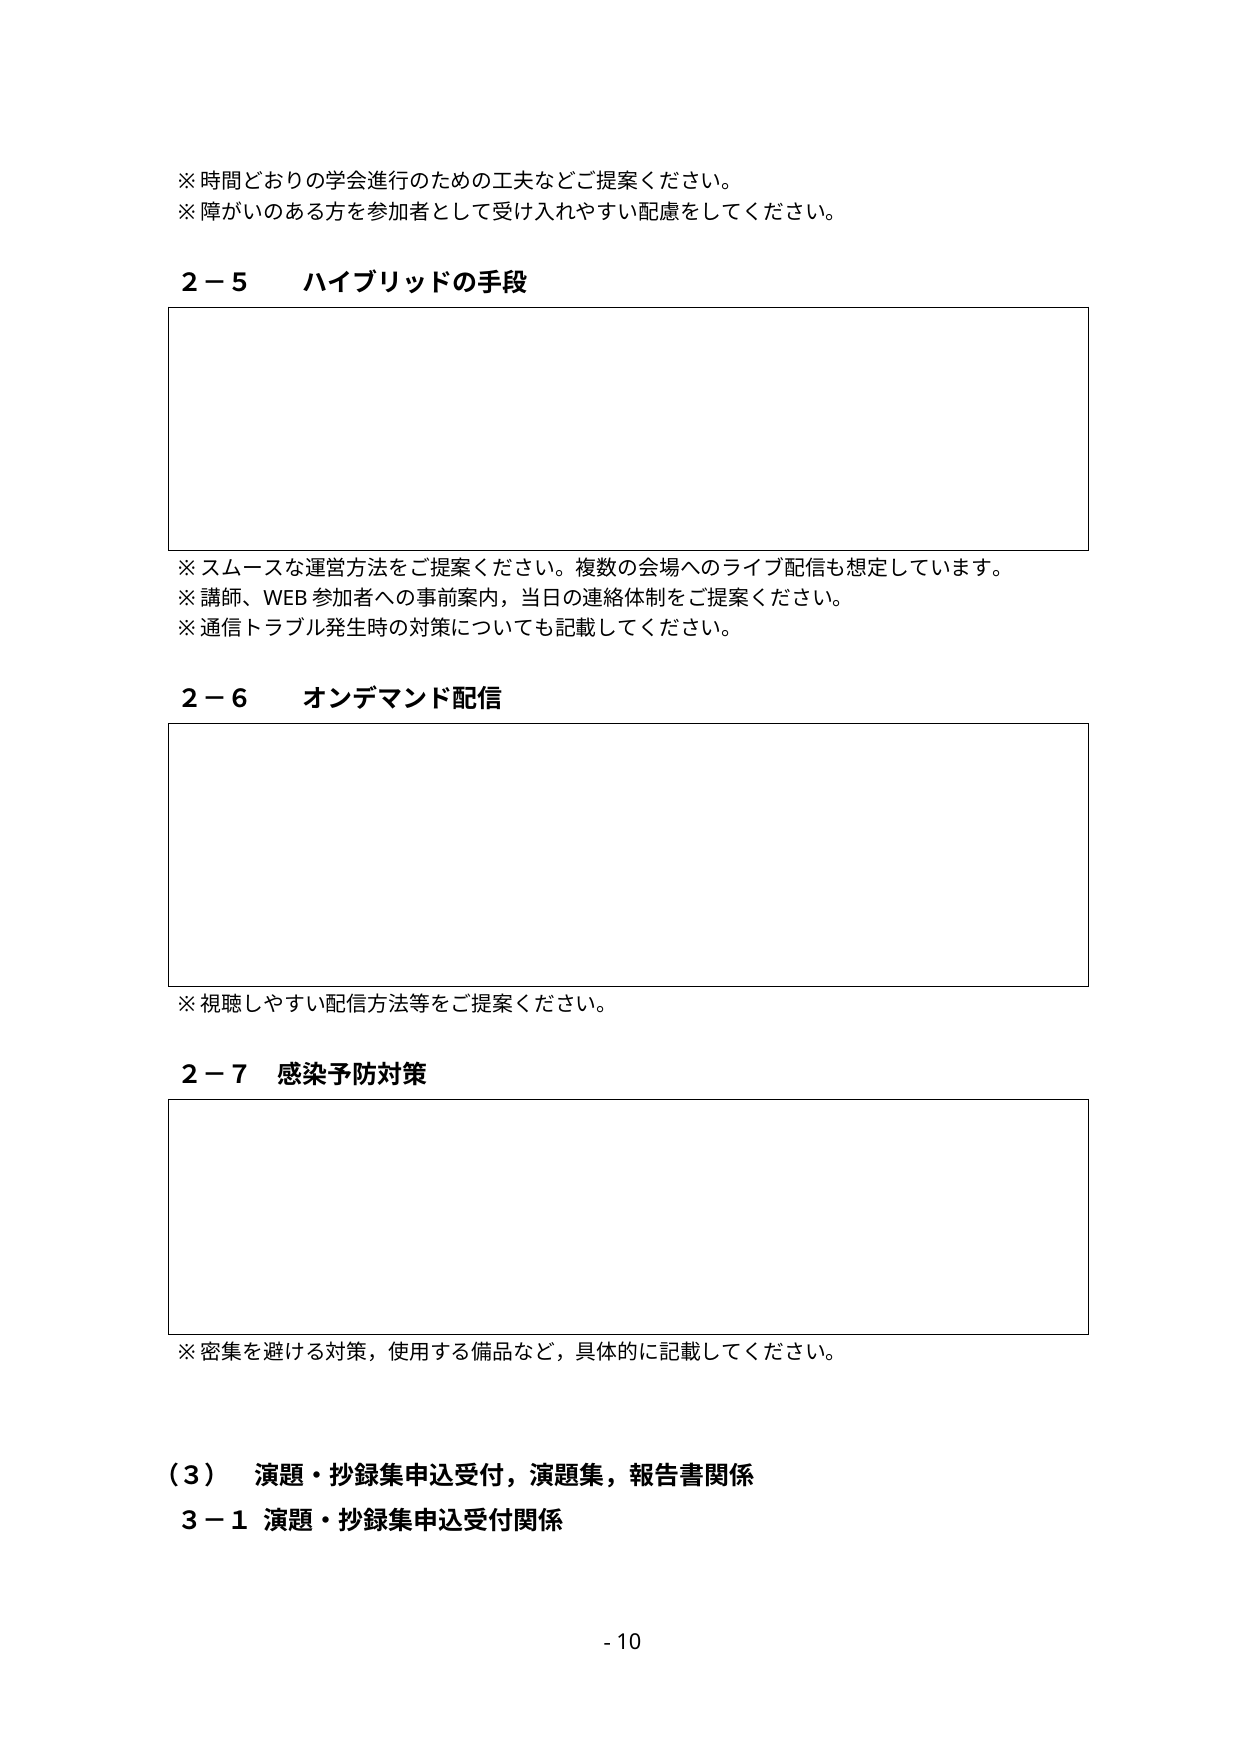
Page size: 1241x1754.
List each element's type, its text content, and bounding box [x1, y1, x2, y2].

text ※ 障がいのある方を参加者として受け入れやすい配慮をしてください。 [178, 195, 1076, 225]
subtitle ２－６ オンデマンド配信 [177, 679, 1088, 715]
text ※ 通信トラブル発生時の対策についても記載してください。 [178, 611, 1076, 642]
text ※ 密集を避ける対策，使用する備品など，具体的に記載してください。 [178, 1335, 1076, 1365]
table_header [169, 1100, 1088, 1334]
text ※ 視聴しやすい配信方法等をご提案ください。 [178, 987, 1076, 1017]
subtitle ３－１ 演題・抄録集申込受付関係 [177, 1500, 1088, 1536]
text ※ 時間どおりの学会進行のための工夫などご提案ください。 [178, 164, 1076, 195]
text ※ スムースな運営方法をご提案ください。複数の会場へのライブ配信も想定しています。 [178, 551, 1076, 581]
table_header [169, 724, 1088, 986]
subtitle ２－７ 感染予防対策 [177, 1054, 1088, 1091]
subtitle ２－５ ハイブリッドの手段 [177, 262, 1088, 298]
table_header [169, 308, 1088, 550]
subtitle （３） 演題・抄録集申込受付，演題集，報告書関係 [154, 1456, 780, 1492]
text ※ 講師、WEB参加者への事前案内，当日の連絡体制をご提案ください。 [178, 581, 1076, 611]
